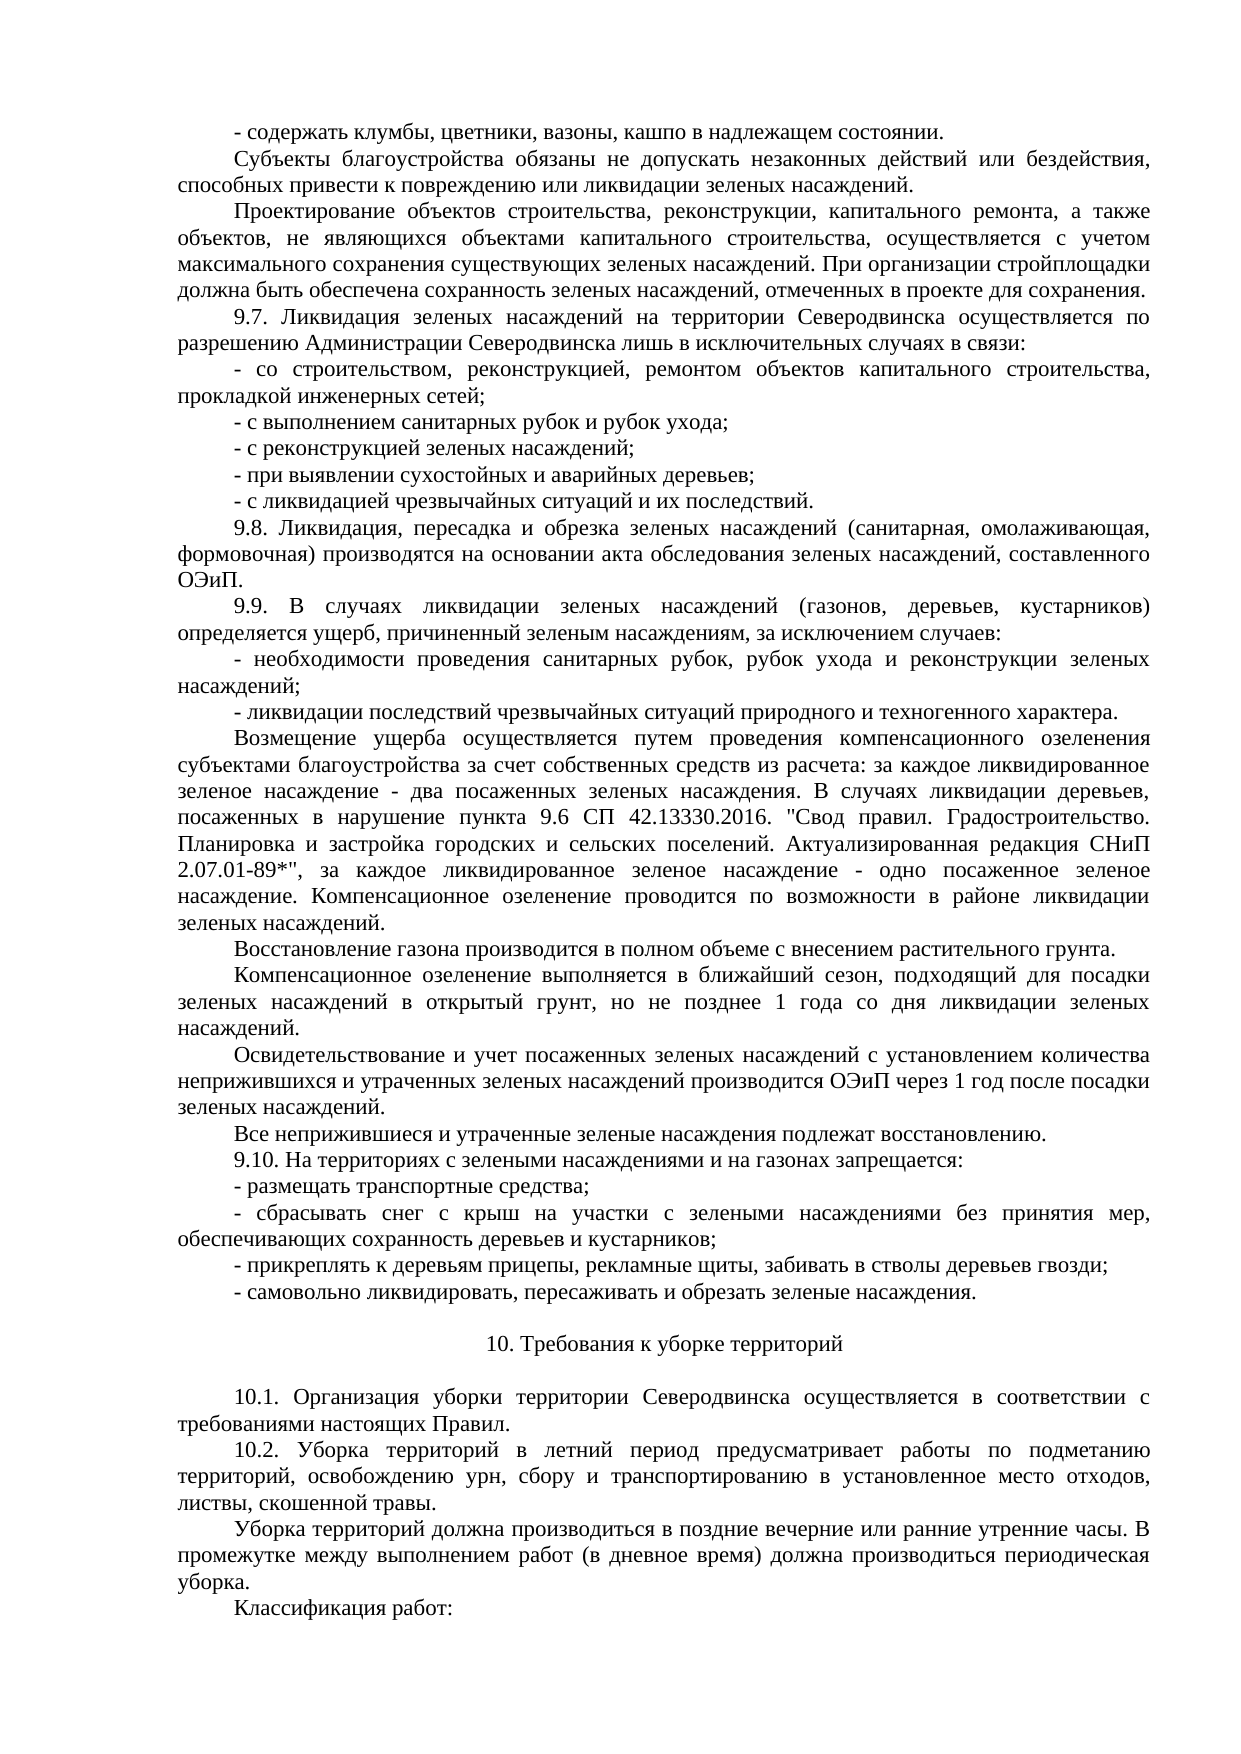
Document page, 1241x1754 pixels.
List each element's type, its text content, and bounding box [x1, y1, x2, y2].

text - размещать транспортные средства; [177, 1172, 1152, 1199]
text - необходимости проведения санитарных рубок, рубок ухода и реконструкции зеленых насаждений; [177, 645, 1152, 698]
text 9.9. В случаях ликвидации зеленых насаждений (газонов, деревьев, кустарников) определяется ущерб, причиненный зеленым насаждениям, за исключением случаев: [177, 593, 1152, 645]
text Компенсационное озеленение выполняется в ближайший сезон, подходящий для посадки зеленых насаждений в открытый грунт, но не позднее 1 года со дня ликвидации зеленых насаждений. [177, 962, 1152, 1041]
text - самовольно ликвидировать, пересаживать и обрезать зеленые насаждения. [177, 1278, 1152, 1304]
text Уборка территорий должна производиться в поздние вечерние или ранние утренние часы. В промежутке между выполнением работ (в дневное время) должна производиться периодическая уборка. [177, 1515, 1152, 1594]
text 9.7. Ликвидация зеленых насаждений на территории Северодвинска осуществляется по разрешению Администрации Северодвинска лишь в исключительных случаях в связи: [177, 303, 1152, 355]
text Все неприжившиеся и утраченные зеленые насаждения подлежат восстановлению. [177, 1120, 1152, 1146]
text 10. Требования к уборке территорий [177, 1331, 1152, 1357]
text Восстановление газона производится в полном объеме с внесением растительного грунта. [177, 935, 1152, 962]
text - сбрасывать снег с крыш на участки с зелеными насаждениями без принятия мер, обеспечивающих сохранность деревьев и кустарников; [177, 1199, 1152, 1251]
text 9.8. Ликвидация, пересадка и обрезка зеленых насаждений (санитарная, омолаживающая, формовочная) производятся на основании акта обследования зеленых насаждений, составленного ОЭиП. [177, 513, 1152, 593]
text - с ликвидацией чрезвычайных ситуаций и их последствий. [177, 487, 1152, 513]
text - ликвидации последствий чрезвычайных ситуаций природного и техногенного характера. [177, 698, 1152, 724]
text 10.1. Организация уборки территории Северодвинска осуществляется в соответствии с требованиями настоящих Правил. [177, 1383, 1152, 1436]
text Возмещение ущерба осуществляется путем проведения компенсационного озеленения субъектами благоустройства за счет собственных средств из расчета: за каждое ликвидированное зеленое насаждение - два посаженных зеленых насаждения. В случаях ликвидации деревьев, посаженных в нарушение пункта 9.6 СП 42.13330.2016. "Свод правил. Градостроительство. Планировка и застройка городских и сельских поселений. Актуализированная редакция СНиП 2.07.01-89*", за каждое ликвидированное зеленое насаждение - одно посаженное зеленое насаждение. Компенсационное озеленение проводится по возможности в районе ликвидации зеленых насаждений. [177, 724, 1152, 935]
text Классификация работ: [177, 1594, 1152, 1620]
text Субъекты благоустройства обязаны не допускать незаконных действий или бездействия, способных привести к повреждению или ликвидации зеленых насаждений. [177, 144, 1152, 197]
text - со строительством, реконструкцией, ремонтом объектов капитального строительства, прокладкой инженерных сетей; [177, 355, 1152, 408]
text - с реконструкцией зеленых насаждений; [177, 434, 1152, 461]
text Освидетельствование и учет посаженных зеленых насаждений с установлением количества неприжившихся и утраченных зеленых насаждений производится ОЭиП через 1 год после посадки зеленых насаждений. [177, 1041, 1152, 1120]
text - содержать клумбы, цветники, вазоны, кашпо в надлежащем состоянии. [177, 118, 1152, 144]
text - с выполнением санитарных рубок и рубок ухода; [177, 408, 1152, 434]
text 10.2. Уборка территорий в летний период предусматривает работы по подметанию территорий, освобождению урн, сбору и транспортированию в установленное место отходов, листвы, скошенной травы. [177, 1436, 1152, 1515]
text - прикреплять к деревьям прицепы, рекламные щиты, забивать в стволы деревьев гвозди; [177, 1251, 1152, 1278]
text - при выявлении сухостойных и аварийных деревьев; [177, 461, 1152, 487]
text Проектирование объектов строительства, реконструкции, капитального ремонта, а также объектов, не являющихся объектами капитального строительства, осуществляется с учетом максимального сохранения существующих зеленых насаждений. При организации стройплощадки должна быть обеспечена сохранность зеленых насаждений, отмеченных в проекте для сохранения. [177, 197, 1152, 303]
text 9.10. На территориях с зелеными насаждениями и на газонах запрещается: [177, 1146, 1152, 1172]
